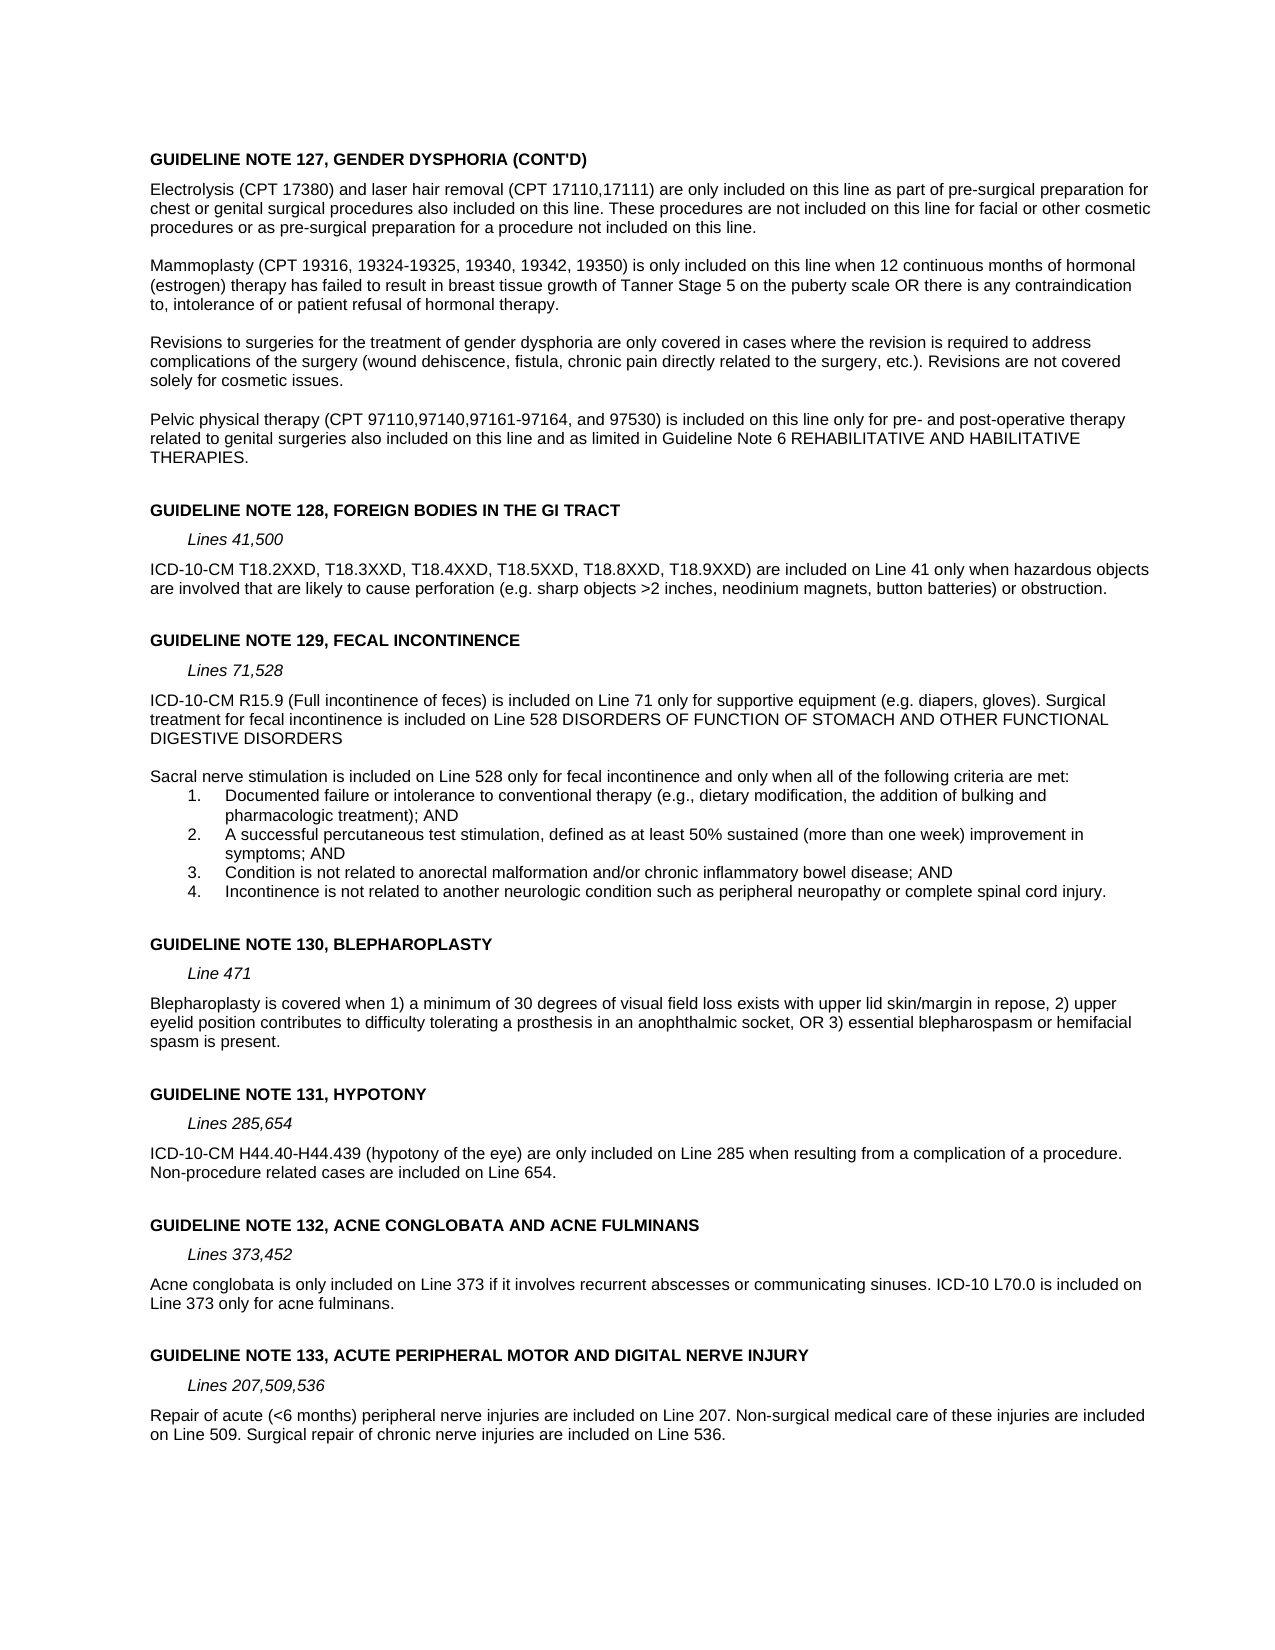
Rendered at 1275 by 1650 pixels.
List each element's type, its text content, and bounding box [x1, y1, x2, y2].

list Lines 285,654 [187, 1114, 1155, 1133]
subtitle GUIDELINE NOTE 130, BLEPHAROPLASTY [150, 934, 1155, 954]
text ICD-10-CM T18.2XXD, T18.3XXD, T18.4XXD, T18.5XXD, T18.8XXD, T18.9XXD) are included on Line 41 only when hazardous objects are involved that are likely to cause perforation (e.g. sharp objects >2 inches, neodinium magnets, button batteries) or obstruction. [150, 559, 1155, 598]
text Pelvic physical therapy (CPT 97110,97140,97161-97164, and 97530) is included on this line only for pre- and post-operative therapy related to genital surgeries also included on this line and as limited in Guideline Note 6 REHABILITATIVE AND HABILITATIVE THERAPIES. [150, 409, 1155, 467]
subtitle GUIDELINE NOTE 127, GENDER DYSPHORIA (CONT'D) [150, 150, 1155, 169]
subtitle GUIDELINE NOTE 133, ACUTE PERIPHERAL MOTOR AND DIGITAL NERVE INJURY [150, 1346, 1155, 1365]
text Acne conglobata is only included on Line 373 if it involves recurrent abscesses or communicating sinuses. ICD-10 L70.0 is included on Line 373 only for acne fulminans. [150, 1274, 1155, 1313]
list Documented failure or intolerance to conventional therapy (e.g., dietary modification, the addition of bulking and pharmacologic treatment); AND [187, 786, 1155, 824]
list Lines 41,500 [187, 530, 1155, 549]
list Condition is not related to anorectal malformation and/or chronic inflammatory bowel disease; AND [187, 863, 1155, 882]
text Repair of acute (<6 months) peripheral nerve injuries are included on Line 207. Non-surgical medical care of these injuries are included on Line 509. Surgical repair of chronic nerve injuries are included on Line 536. [150, 1405, 1155, 1444]
text Revisions to surgeries for the treatment of gender dysphoria are only covered in cases where the revision is required to address complications of the surgery (wound dehiscence, fistula, chronic pain directly related to the surgery, etc.). Revisions are not covered solely for cosmetic issues. [150, 333, 1155, 390]
subtitle GUIDELINE NOTE 132, ACNE CONGLOBATA AND ACNE FULMINANS [150, 1215, 1155, 1234]
text Electrolysis (CPT 17380) and laser hair removal (CPT 17110,17111) are only included on this line as part of pre-surgical preparation for chest or genital surgical procedures also included on this line. These procedures are not included on this line for facial or other cosmetic procedures or as pre-surgical preparation for a procedure not included on this line. [150, 179, 1155, 237]
subtitle GUIDELINE NOTE 129, FECAL INCONTINENCE [150, 631, 1155, 650]
subtitle GUIDELINE NOTE 128, FOREIGN BODIES IN THE GI TRACT [150, 500, 1155, 519]
list Lines 71,528 [187, 661, 1155, 680]
list A successful percutaneous test stimulation, defined as at least 50% sustained (more than one week) improvement in symptoms; AND [187, 824, 1155, 863]
text Sacral nerve stimulation is included on Line 528 only for fecal incontinence and only when all of the following criteria are met: [150, 767, 1155, 786]
list Incontinence is not related to another neurologic condition such as peripheral neuropathy or complete spinal cord injury. [187, 882, 1155, 901]
list Lines 373,452 [187, 1245, 1155, 1264]
text ICD-10-CM H44.40-H44.439 (hypotony of the eye) are only included on Line 285 when resulting from a complication of a procedure. Non-procedure related cases are included on Line 654. [150, 1144, 1155, 1182]
list Lines 207,509,536 [187, 1376, 1155, 1395]
subtitle GUIDELINE NOTE 131, HYPOTONY [150, 1084, 1155, 1104]
text ICD-10-CM R15.9 (Full incontinence of feces) is included on Line 71 only for supportive equipment (e.g. diapers, gloves). Surgical treatment for fecal incontinence is included on Line 528 DISORDERS OF FUNCTION OF STOMACH AND OTHER FUNCTIONAL DIGESTIVE DISORDERS [150, 690, 1155, 748]
text Blepharoplasty is covered when 1) a minimum of 30 degrees of visual field loss exists with upper lid skin/margin in repose, 2) upper eyelid position contributes to difficulty tolerating a prosthesis in an anophthalmic socket, OR 3) essential blepharospasm or hemifacial spasm is present. [150, 994, 1155, 1051]
list Line 471 [187, 964, 1155, 983]
text Mammoplasty (CPT 19316, 19324-19325, 19340, 19342, 19350) is only included on this line when 12 continuous months of hormonal (estrogen) therapy has failed to result in breast tissue growth of Tanner Stage 5 on the puberty scale OR there is any contraindication to, intolerance of or patient refusal of hormonal therapy. [150, 256, 1155, 314]
